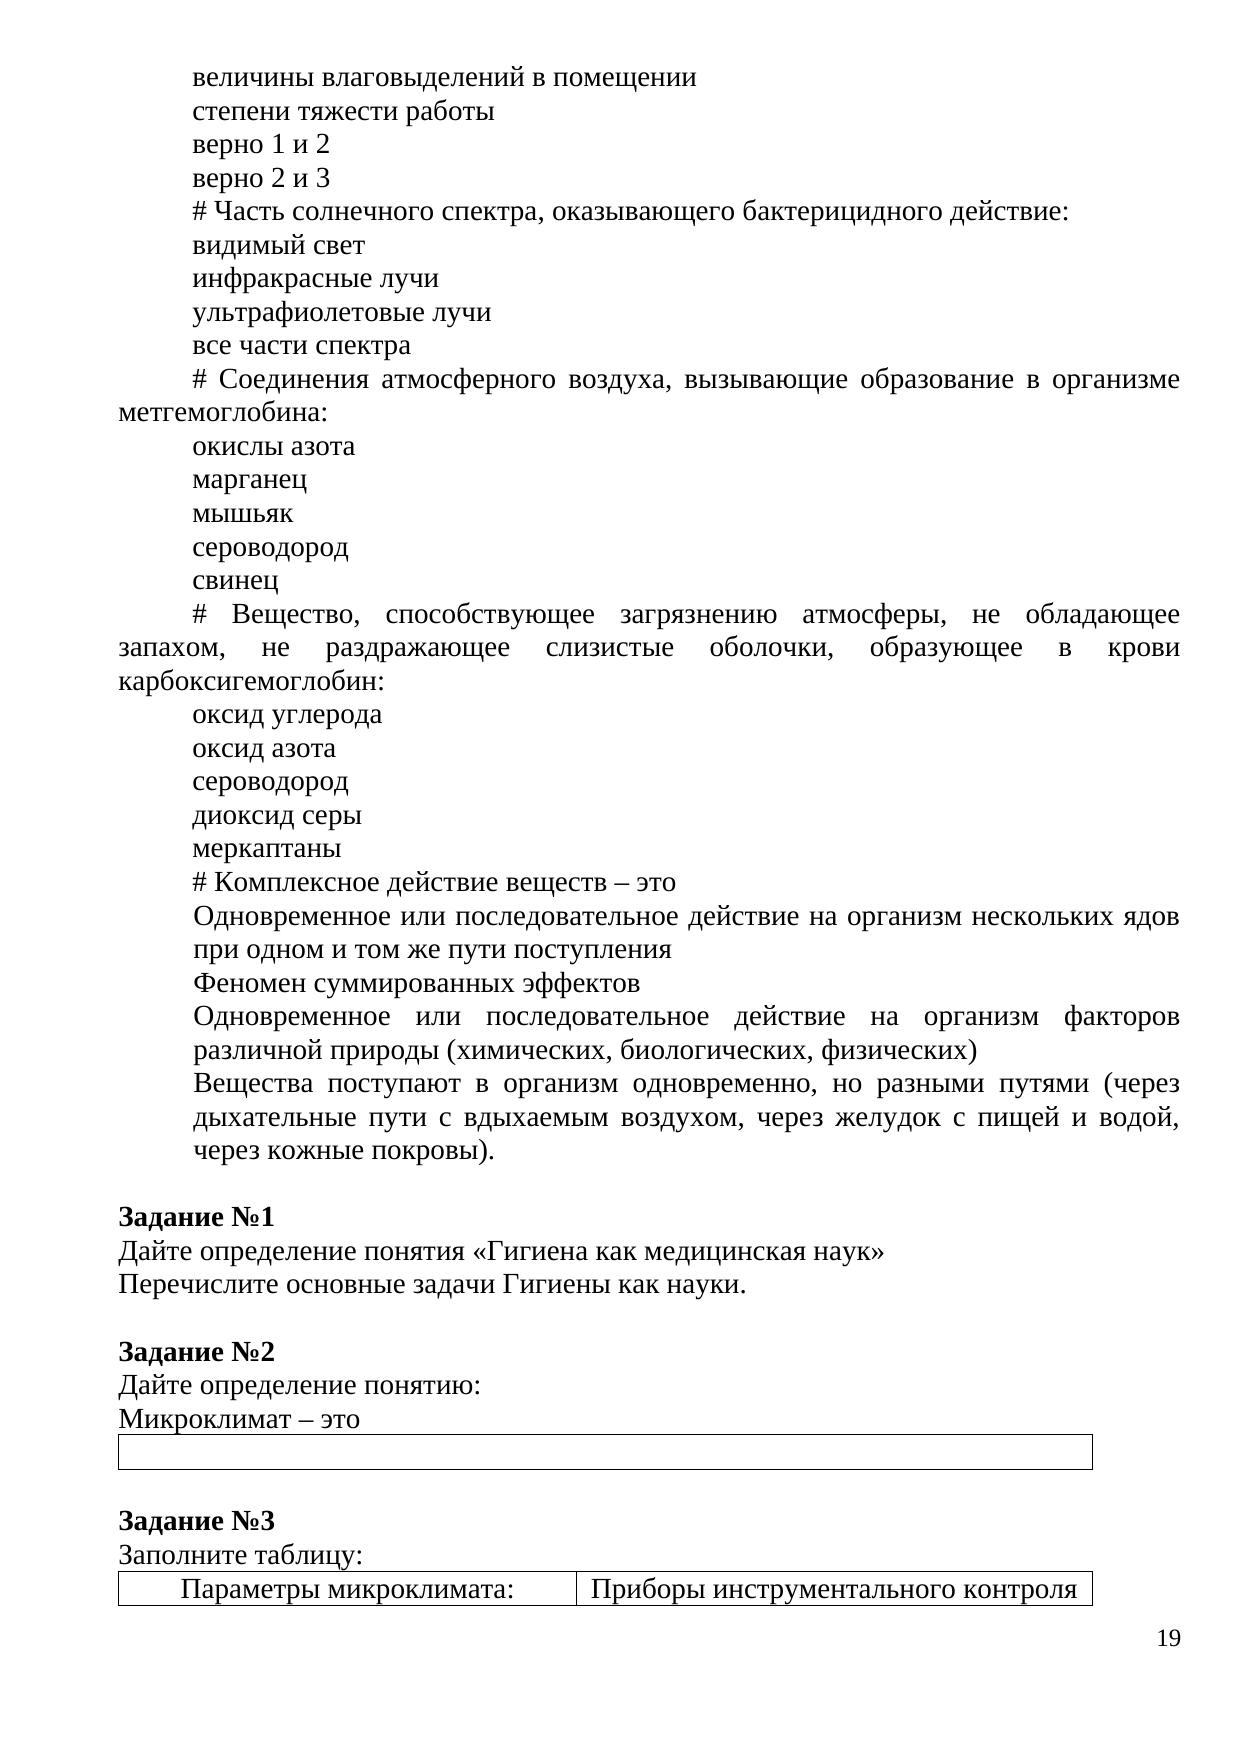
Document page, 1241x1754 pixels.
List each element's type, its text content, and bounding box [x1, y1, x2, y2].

text оксид азота [118, 730, 1181, 763]
text Микроклимат – это [118, 1401, 1181, 1434]
text Феномен суммированных эффектов [193, 965, 1181, 998]
text # Часть солнечного спектра, оказывающего бактерицидного действие: [118, 193, 1181, 227]
text свинец [118, 562, 1181, 596]
text Задание №1 [118, 1199, 1181, 1233]
text верно 1 и 2 [118, 126, 1181, 160]
text меркаптаны [118, 831, 1181, 864]
text марганец [118, 462, 1181, 495]
table_header Параметры микроклимата: [119, 1572, 576, 1605]
text Задание №3 [118, 1503, 1181, 1537]
text # Комплексное действие веществ – это [118, 864, 1181, 898]
text сероводород [118, 763, 1181, 797]
text верно 2 и 3 [118, 160, 1181, 193]
text Дайте определение понятия «Гигиена как медицинская наук» [118, 1233, 1181, 1267]
text мышьяк [118, 495, 1181, 529]
text Заполните таблицу: [118, 1537, 1181, 1571]
text Одновременное или последовательное действие на организм нескольких ядов при одном и том же пути поступления [193, 898, 1181, 965]
text инфракрасные лучи [118, 260, 1181, 294]
text Одновременное или последовательное действие на организм факторов различной природы (химических, биологических, физических) [193, 998, 1181, 1065]
text ультрафиолетовые лучи [118, 294, 1181, 327]
text Задание №2 [118, 1334, 1181, 1367]
text диоксид серы [118, 797, 1181, 831]
text Перечислите основные задачи Гигиены как науки. [118, 1267, 1181, 1300]
table_header Приборы инструментального контроля [577, 1572, 1092, 1605]
text видимый свет [118, 227, 1181, 260]
text Вещества поступают в организм одновременно, но разными путями (через дыхательные пути с вдыхаемым воздухом, через желудок с пищей и водой, через кожные покровы). [193, 1065, 1181, 1166]
text Дайте определение понятию: [118, 1367, 1181, 1401]
table_header [119, 1435, 1092, 1469]
text степени тяжести работы [118, 93, 1181, 126]
text # Вещество, способствующее загрязнению атмосферы, не обладающее запахом, не раздражающее слизистые оболочки, образующее в крови карбоксигемоглобин: [118, 596, 1181, 696]
text # Соединения атмосферного воздуха, вызывающие образование в организме метгемоглобина: [118, 361, 1181, 428]
list все части спектра [192, 327, 1181, 361]
text оксид углерода [118, 696, 1181, 730]
text окислы азота [118, 428, 1181, 462]
text величины влаговыделений в помещении [118, 59, 1181, 93]
text сероводород [118, 529, 1181, 562]
